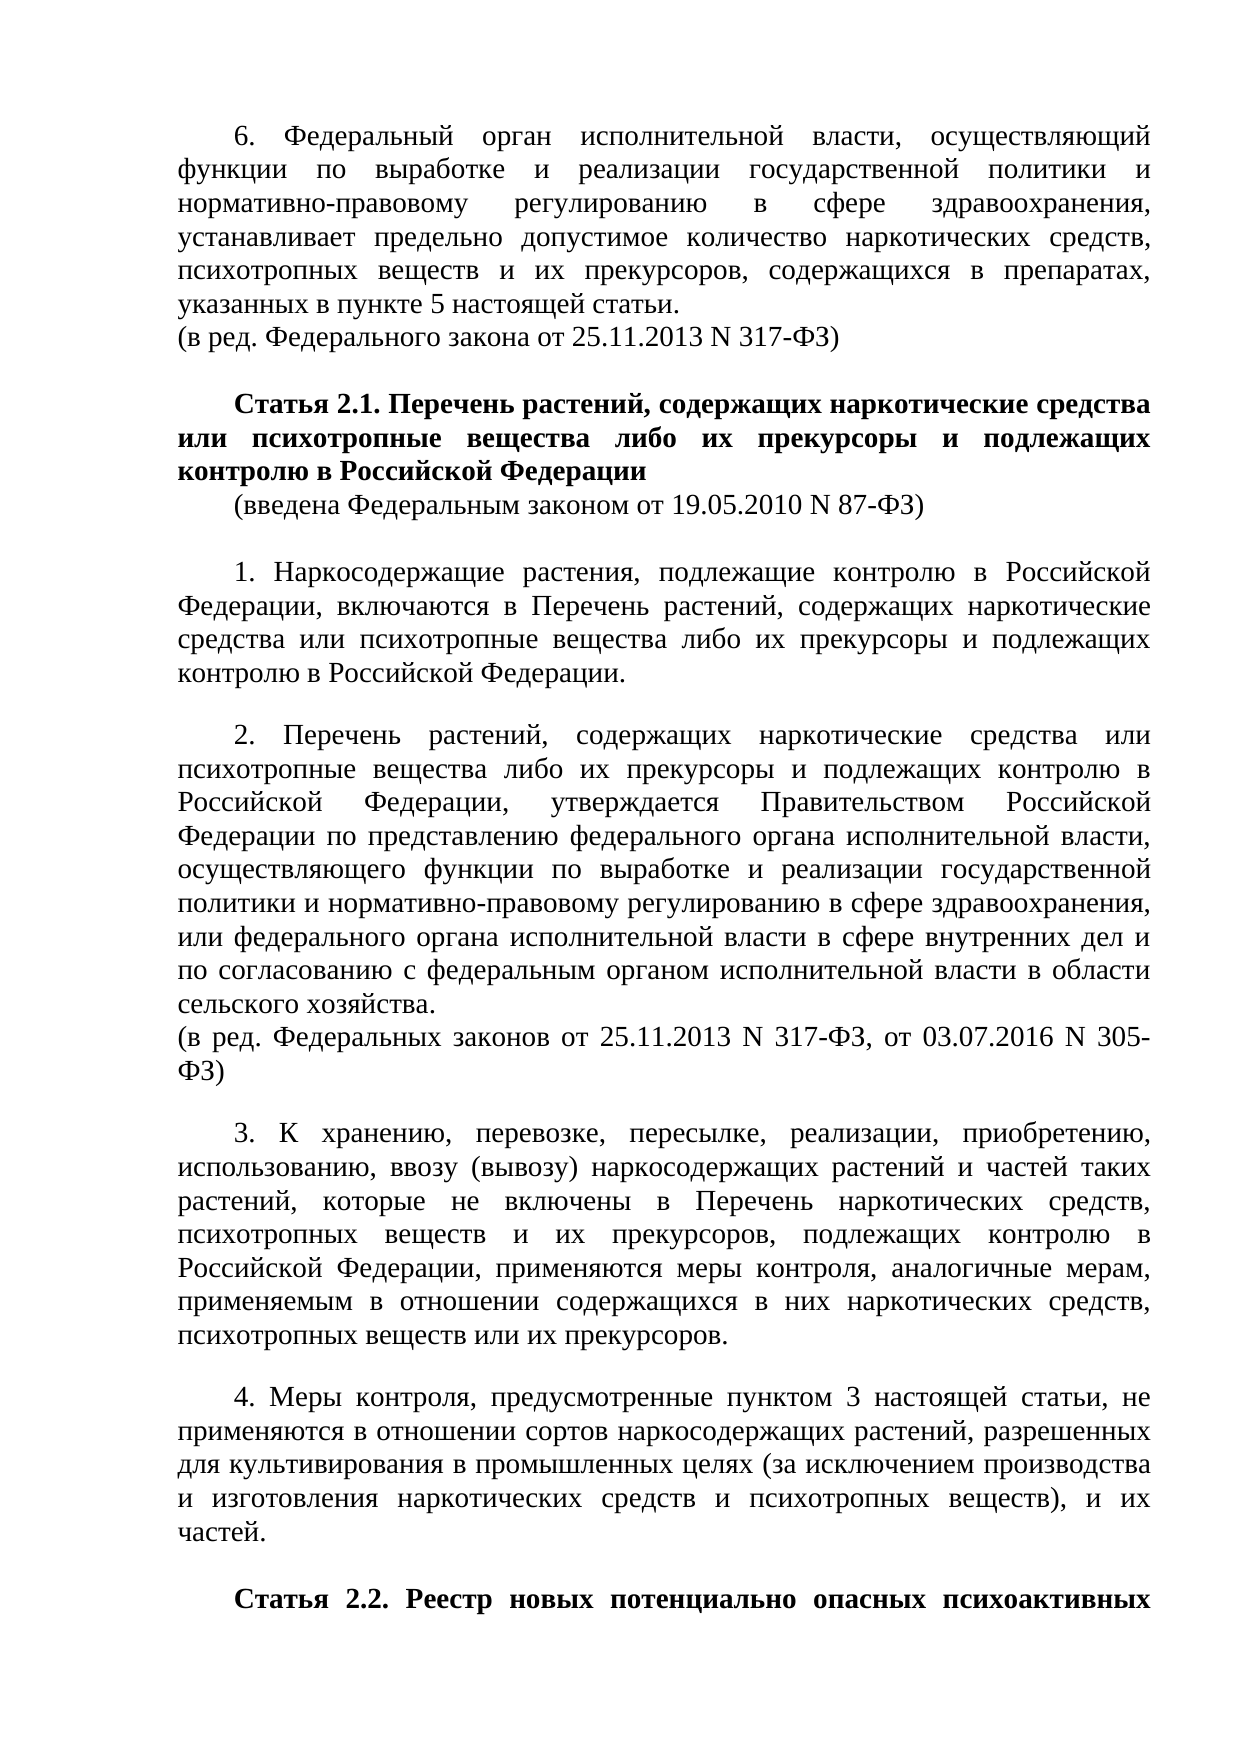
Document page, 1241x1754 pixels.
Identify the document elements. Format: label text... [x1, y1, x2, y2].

title Статья 2.1. Перечень растений, содержащих наркотические средства или психотропные вещества либо их прекурсоры и подлежащих контролю в Российской Федерации [177, 386, 1152, 487]
text (в ред. Федерального закона от 25.11.2013 N 317-ФЗ) [177, 319, 1152, 353]
text 1. Наркосодержащие растения, подлежащие контролю в Российской Федерации, включаются в Перечень растений, содержащих наркотические средства или психотропные вещества либо их прекурсоры и подлежащих контролю в Российской Федерации. [177, 554, 1152, 688]
text (в ред. Федеральных законов от 25.11.2013 N 317-ФЗ, от 03.07.2016 N 305-ФЗ) [177, 1019, 1152, 1086]
text 6. Федеральный орган исполнительной власти, осуществляющий функции по выработке и реализации государственной политики и нормативно-правовому регулированию в сфере здравоохранения, устанавливает предельно допустимое количество наркотических средств, психотропных веществ и их прекурсоров, содержащихся в препаратах, указанных в пункте 5 настоящей статьи. [177, 118, 1152, 319]
text (введена Федеральным законом от 19.05.2010 N 87-ФЗ) [177, 487, 1152, 521]
text 3. К хранению, перевозке, пересылке, реализации, приобретению, использованию, ввозу (вывозу) наркосодержащих растений и частей таких растений, которые не включены в Перечень наркотических средств, психотропных веществ и их прекурсоров, подлежащих контролю в Российской Федерации, применяются меры контроля, аналогичные мерам, применяемым в отношении содержащихся в них наркотических средств, психотропных веществ или их прекурсоров. [177, 1116, 1152, 1350]
text 2. Перечень растений, содержащих наркотические средства или психотропные вещества либо их прекурсоры и подлежащих контролю в Российской Федерации, утверждается Правительством Российской Федерации по представлению федерального органа исполнительной власти, осуществляющего функции по выработке и реализации государственной политики и нормативно-правовому регулированию в сфере здравоохранения, или федерального органа исполнительной власти в сфере внутренних дел и по согласованию с федеральным органом исполнительной власти в области сельского хозяйства. [177, 717, 1152, 1019]
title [177, 1581, 1152, 1614]
text 4. Меры контроля, предусмотренные пунктом 3 настоящей статьи, не применяются в отношении сортов наркосодержащих растений, разрешенных для культивирования в промышленных целях (за исключением производства и изготовления наркотических средств и психотропных веществ), и их частей. [177, 1379, 1152, 1547]
